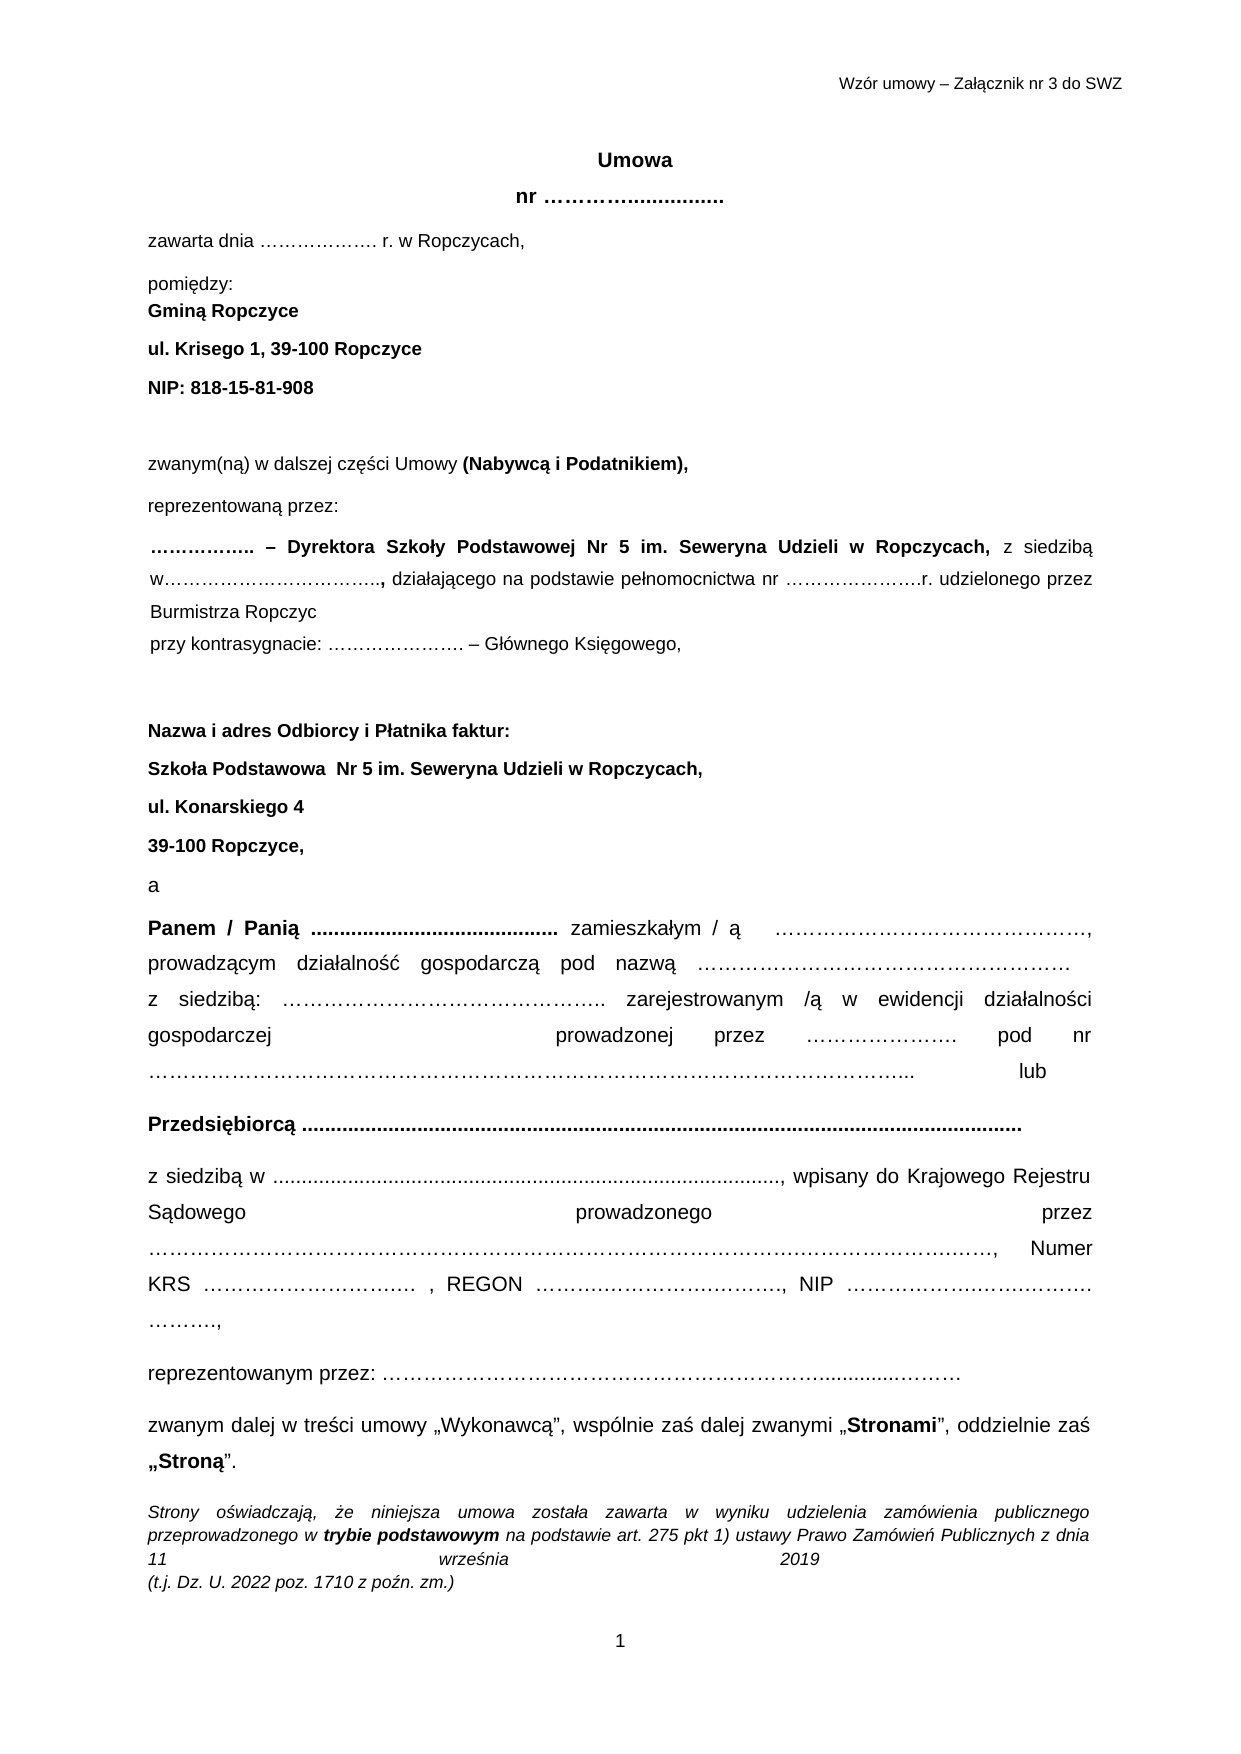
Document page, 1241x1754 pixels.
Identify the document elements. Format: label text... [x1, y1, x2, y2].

text NIP: 818-15-81-908 [148, 376, 1093, 398]
text zawarta dnia ………………. r. w Ropczycach, [148, 218, 1093, 252]
text z siedzibą w ........................................................................................, wpisany do Krajowego Rejestru Sądowego prowadzonego przez ………………………………………………………………………………….………………….……, Numer KRS ……………………….… , REGON ……….…………….………., NIP ……………….…….……….………., [148, 1164, 1093, 1332]
text Szkoła Podstawowa Nr 5 im. Seweryna Udzieli w Ropczycach, [148, 758, 1093, 780]
text Panem / Panią ........................................... zamieszkałym / ą ………………………………………, prowadzącym działalność gospodarczą pod nazwą ……………………………………………… z siedzibą: ……………………………………….. zarejestrowanym /ą w ewidencji działalności gospodarczej prowadzonej przez …………………. pod nr ………………………………………………………………………………………………... lub [148, 915, 1093, 1083]
text Gminą Ropczyce [148, 300, 1093, 322]
text Umowa [148, 148, 1122, 172]
text ul. Konarskiego 4 [148, 796, 1093, 818]
text a [148, 873, 1090, 897]
text Strony oświadczają, że niniejsza umowa została zawarta w wyniku udzielenia zamówienia publicznego przeprowadzonego w trybie podstawowym na podstawie art. 275 pkt 1) ustawy Prawo Zamówień Publicznych z dnia 11 września 2019 (t.j. Dz. U. 2022 poz. 1710 z poźn. zm.) [148, 1502, 1093, 1592]
text przy kontrasygnacie: …………………. – Głównego Księgowego, [150, 633, 1093, 654]
text nr …………................ [148, 181, 1093, 210]
text …………….. – Dyrektora Szkoły Podstawowej Nr 5 im. Seweryna Udzieli w Ropczycach, z siedzibą w…………………………….., działającego na podstawie pełnomocnictwa nr ………………….r. udzielonego przez Burmistrza Ropczyc [150, 536, 1093, 622]
text Nazwa i adres Odbiorcy i Płatnika faktur: [148, 720, 1093, 741]
text ul. Krisego 1, 39-100 Ropczyce [148, 338, 1093, 360]
text 39-100 Ropczyce, [148, 834, 1093, 856]
text reprezentowaną przez: [148, 494, 1093, 516]
text pomiędzy: [148, 261, 1093, 294]
text reprezentowanym przez: ………………………………………………………..............……… [148, 1361, 1093, 1384]
text Przedsiębiorcą ............................................................................................................................. [148, 1112, 1093, 1136]
text zwanym(ną) w dalszej części Umowy (Nabywcą i Podatnikiem), [148, 453, 1093, 474]
text zwanym dalej w treści umowy „Wykonawcą”, wspólnie zaś dalej zwanymi „Stronami”, oddzielnie zaś „Stroną”. [148, 1413, 1090, 1473]
